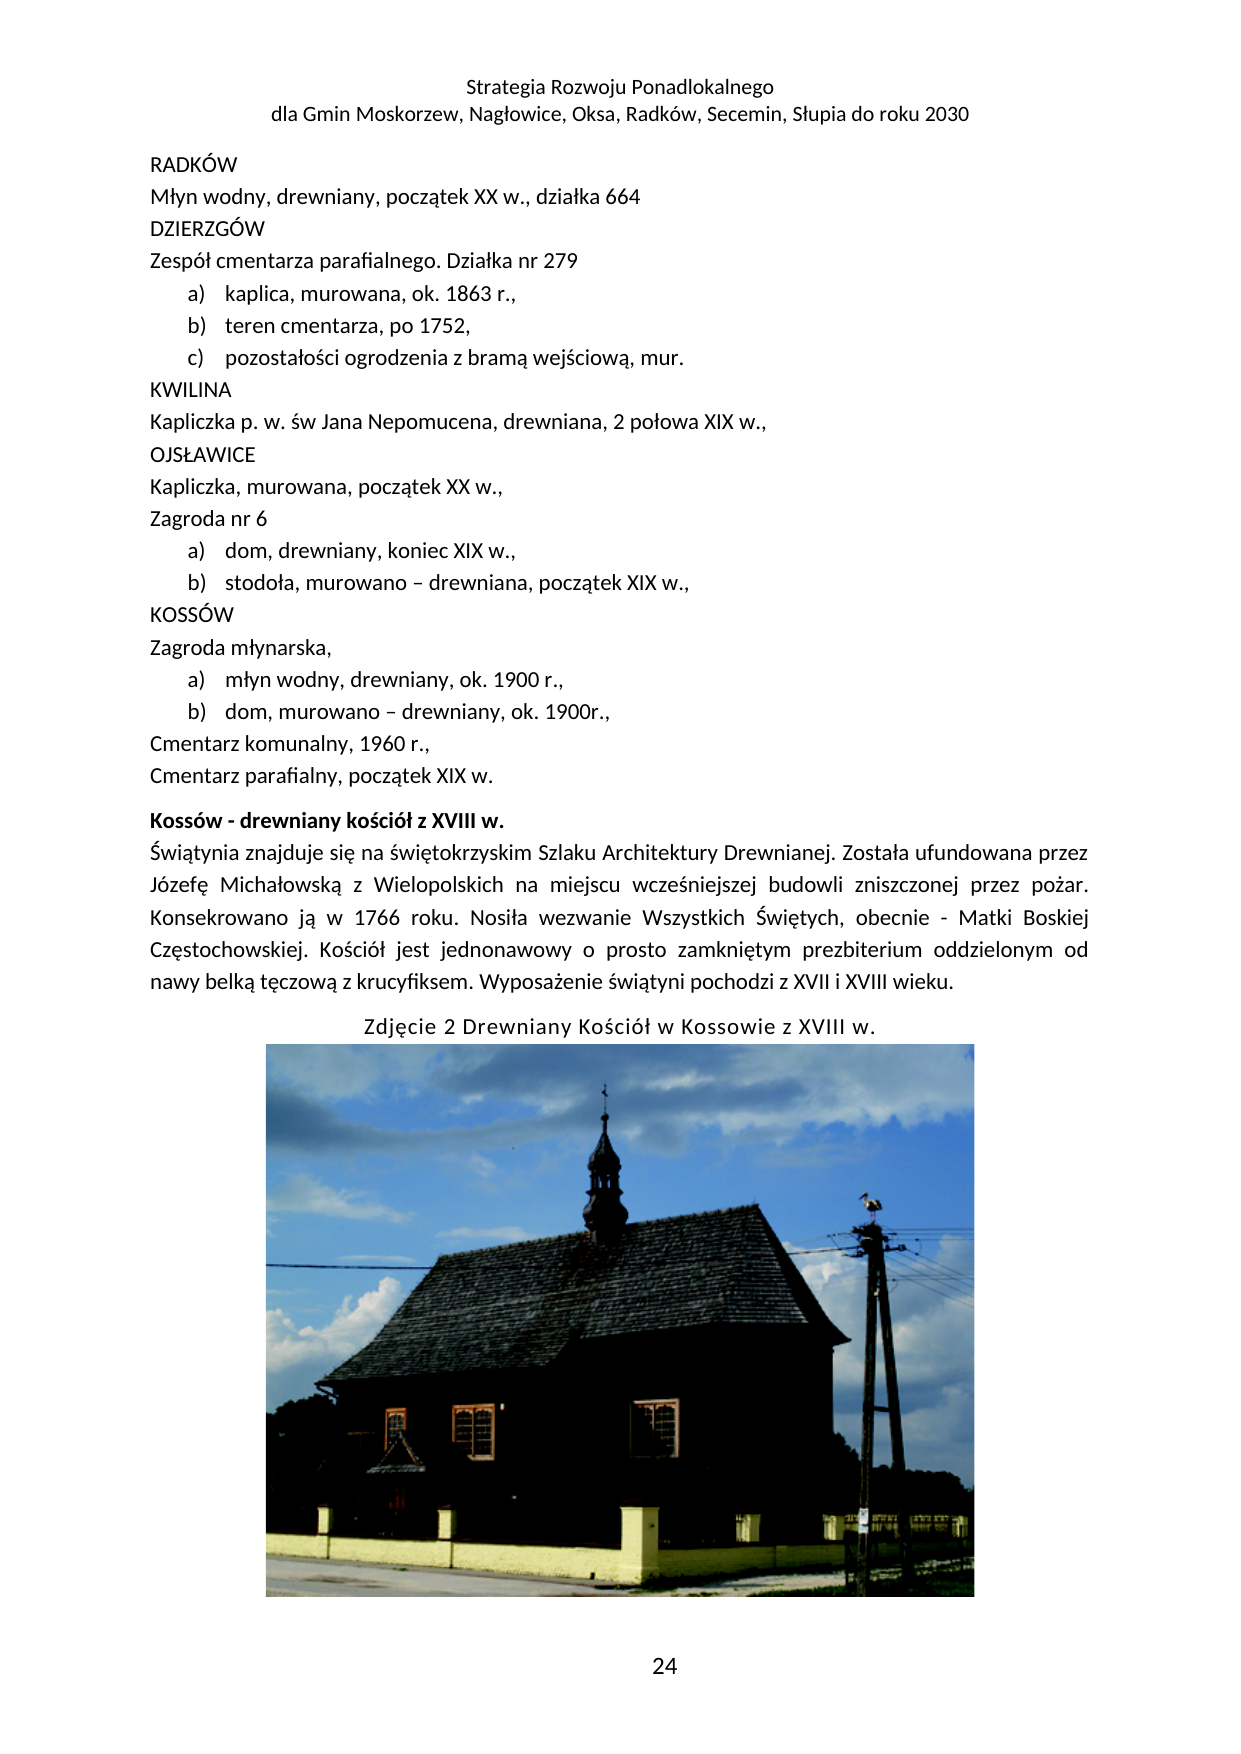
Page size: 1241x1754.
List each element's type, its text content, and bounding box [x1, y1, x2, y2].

text Cmentarz komunalny, 1960 r., [150, 729, 1090, 757]
list pozostałości ogrodzenia z bramą wejściową, mur. [187, 343, 1090, 371]
list stodoła, murowano – drewniana, początek XIX w., [187, 568, 1090, 596]
text Świątynia znajduje się na świętokrzyskim Szlaku Architektury Drewnianej. Została ufundowana przez Józefę Michałowską z Wielopolskich na miejscu wcześniejszej budowli zniszczonej przez pożar. Konsekrowano ją w 1766 roku. Nosiła wezwanie Wszystkich Świętych, obecnie - Matki Boskiej Częstochowskiej. Kościół jest jednonawowy o prosto zamkniętym prezbiterium oddzielonym od nawy belką tęczową z krucyfiksem. Wyposażenie świątyni pochodzi z XVII i XVIII wieku. [150, 838, 1090, 995]
picture [265, 1044, 975, 1597]
list dom, murowano – drewniany, ok. 1900r., [187, 697, 1090, 725]
text KWILINA [150, 375, 1090, 403]
text Młyn wodny, drewniany, początek XX w., działka 664 [150, 182, 1090, 210]
text Kossów - drewniany kościół z XVIII w. [150, 806, 1090, 834]
text Kapliczka p. w. św Jana Nepomucena, drewniana, 2 połowa XIX w., [150, 407, 1090, 436]
text KOSSÓW [150, 601, 1090, 629]
list teren cmentarza, po 1752, [187, 311, 1090, 339]
text Zespół cmentarza parafialnego. Działka nr 279 [150, 247, 1090, 274]
text Zagroda nr 6 [150, 504, 1090, 532]
text RADKÓW [150, 150, 1090, 178]
text OJSŁAWICE [150, 440, 1090, 468]
text Zdjęcie 2 Drewniany Kościół w Kossowie z XVIII w. [150, 1012, 1090, 1040]
text Kapliczka, murowana, początek XX w., [150, 472, 1090, 500]
text DZIERZGÓW [150, 214, 1090, 242]
list młyn wodny, drewniany, ok. 1900 r., [187, 665, 1090, 693]
text Cmentarz parafialny, początek XIX w. [150, 762, 1090, 789]
text Zagroda młynarska, [150, 633, 1090, 661]
list dom, drewniany, koniec XIX w., [187, 536, 1090, 564]
list kaplica, murowana, ok. 1863 r., [187, 279, 1090, 307]
